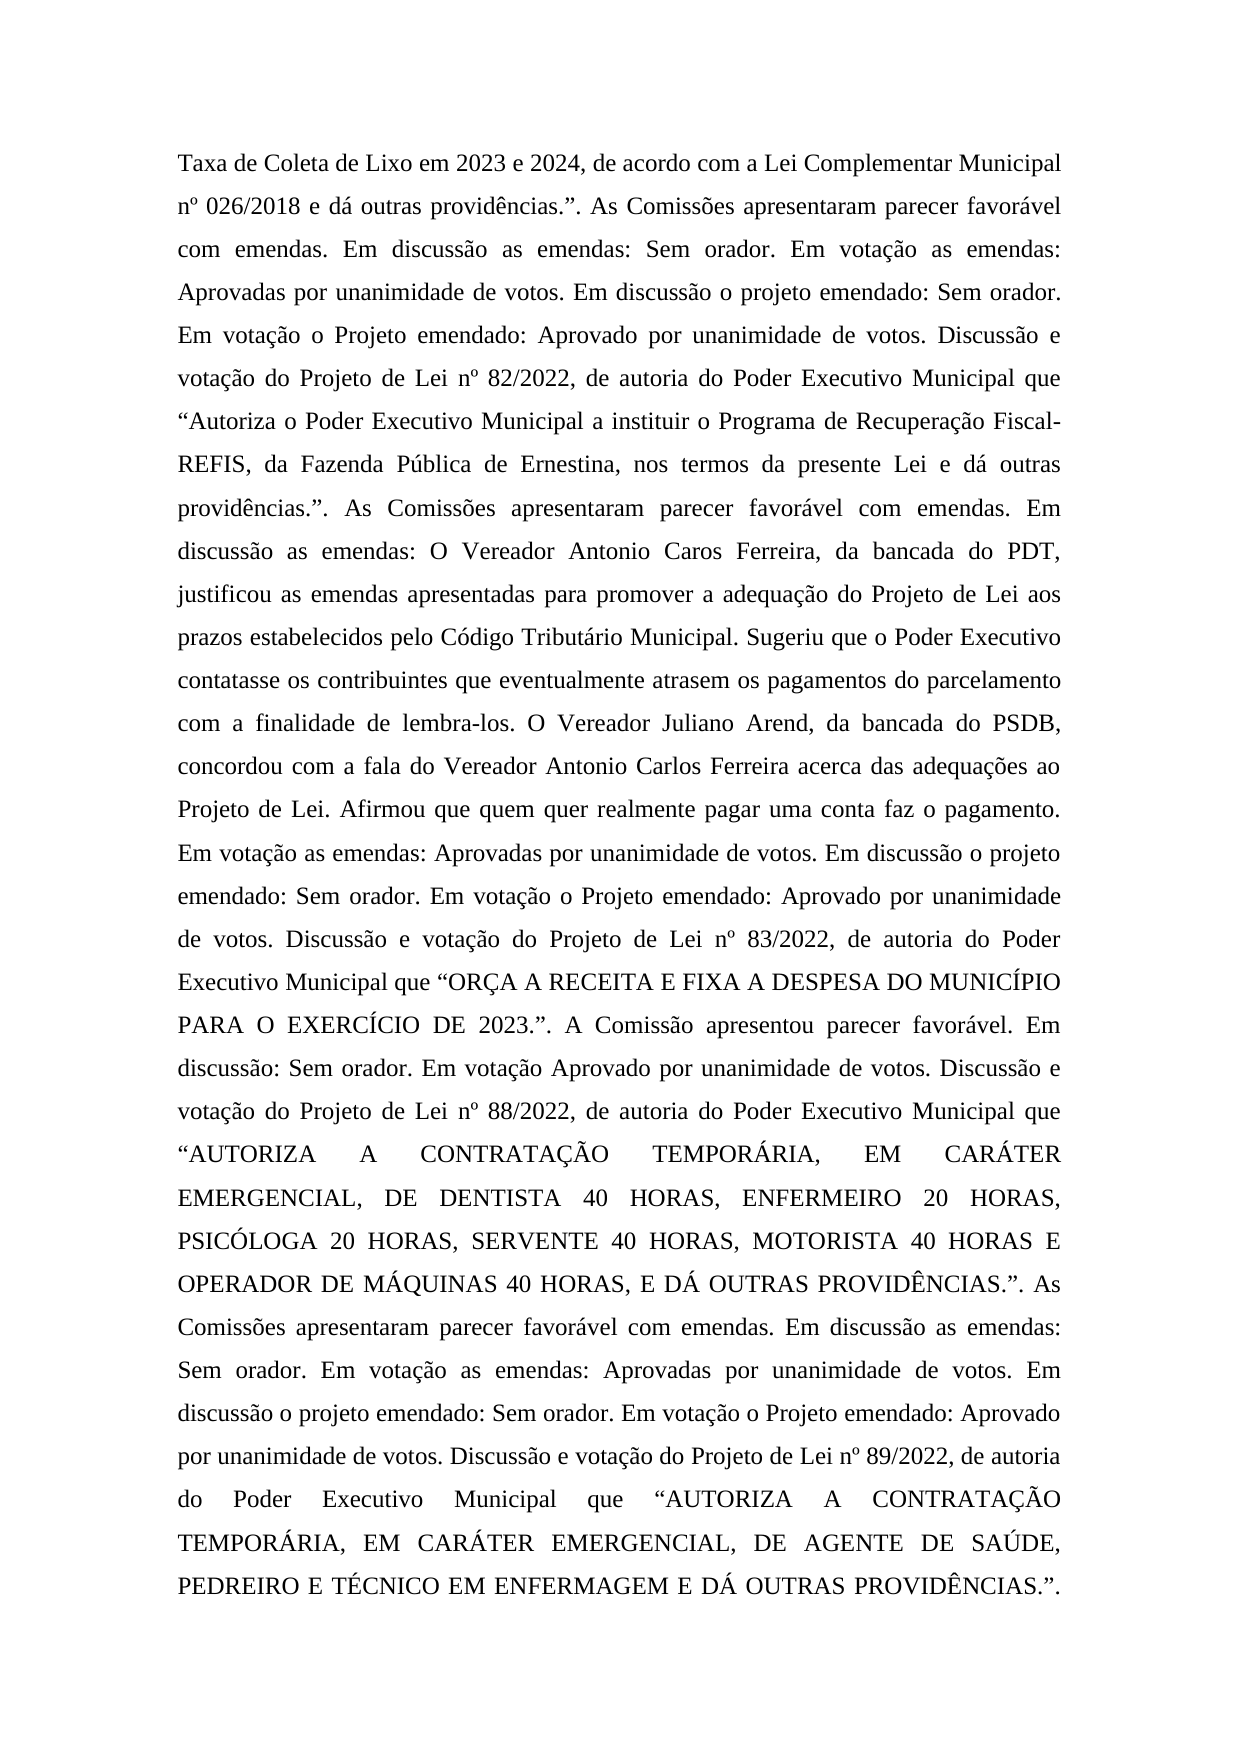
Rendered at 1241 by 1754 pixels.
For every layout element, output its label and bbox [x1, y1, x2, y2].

text [177, 148, 1062, 1599]
